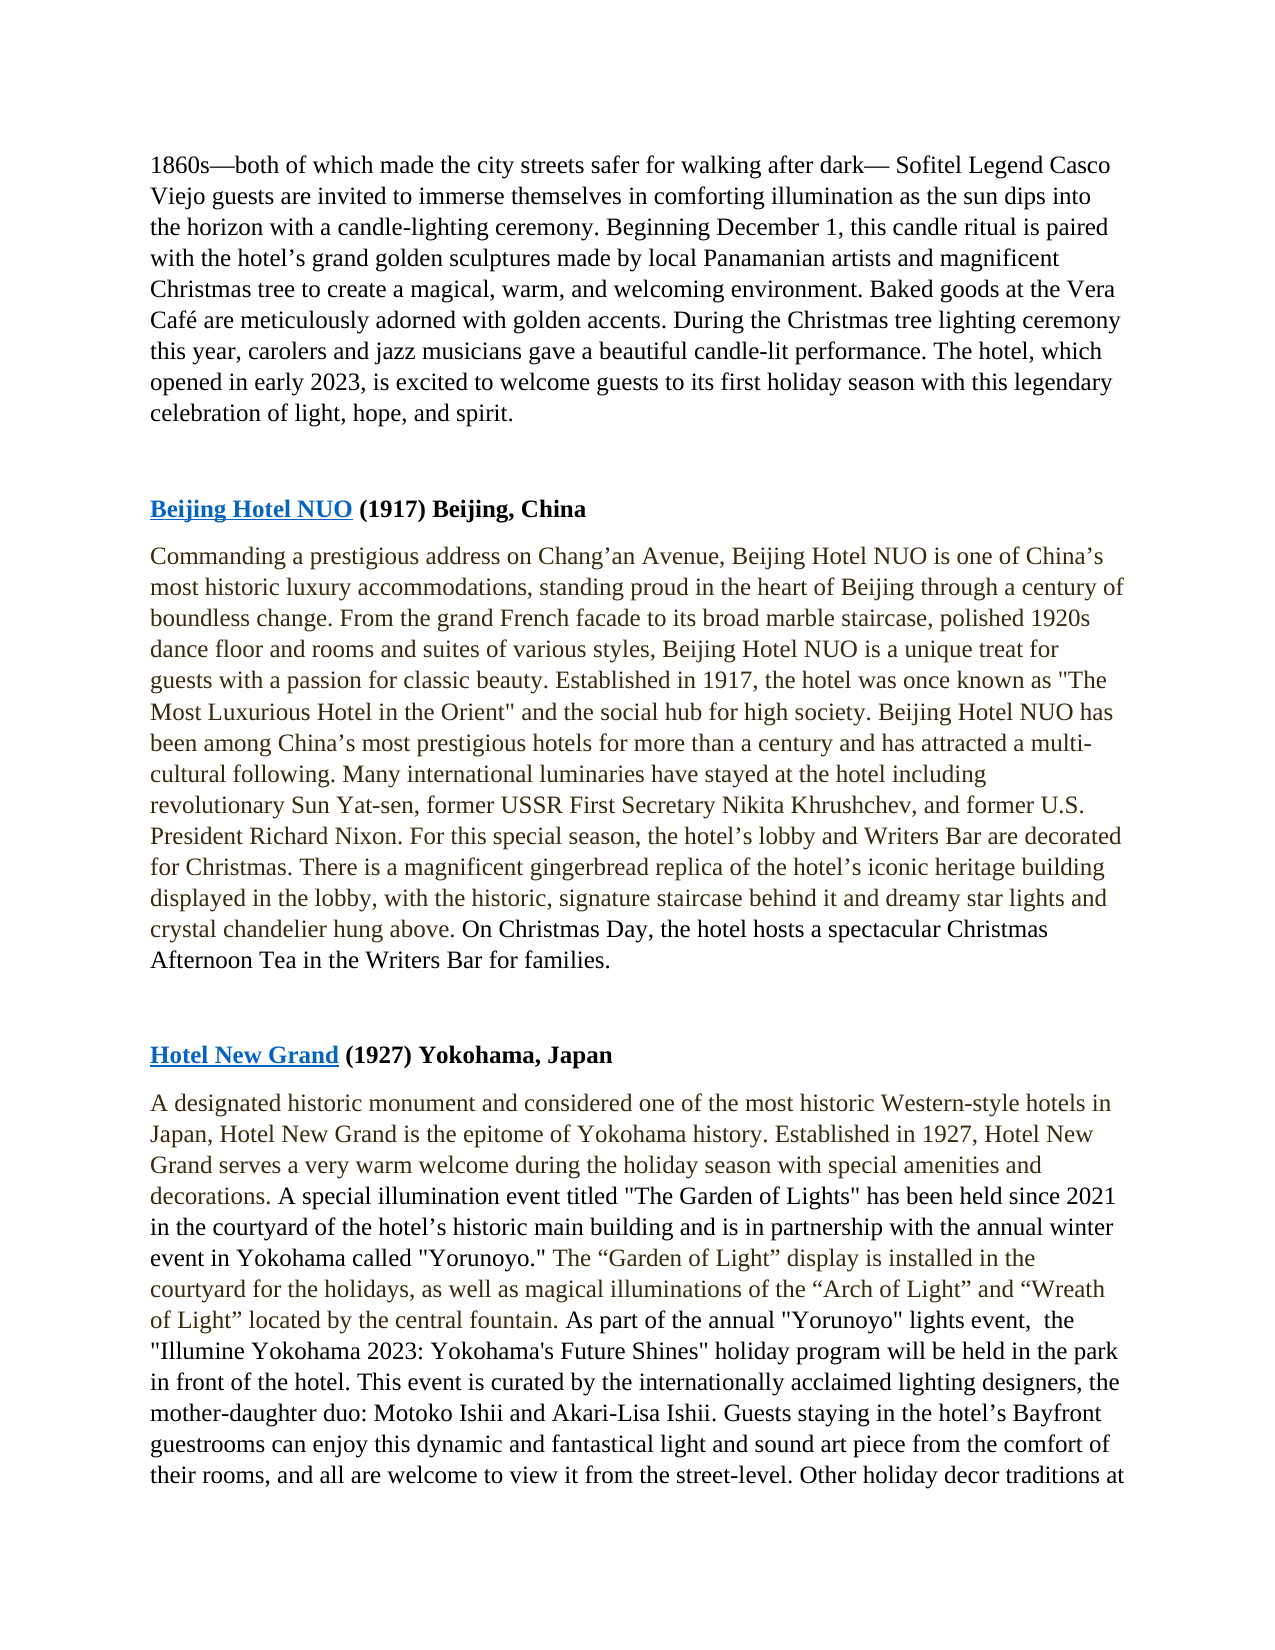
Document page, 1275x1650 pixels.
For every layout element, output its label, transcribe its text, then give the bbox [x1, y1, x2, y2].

text Hotel New Grand (1927) Yokohama, Japan [150, 1040, 1125, 1069]
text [150, 1088, 1125, 1489]
text Beijing Hotel NUO (1917) Beijing, China [150, 494, 1125, 522]
text Commanding a prestigious address on Chang’an Avenue, Beijing Hotel NUO is one of China’s most historic luxury accommodations, standing proud in the heart of Beijing through a century of boundless change. From the grand French facade to its broad marble staircase, polished 1920s dance floor and rooms and suites of various styles, Beijing Hotel NUO is a unique treat for guests with a passion for classic beauty. Established in 1917, the hotel was once known as "The Most Luxurious Hotel in the Orient" and the social hub for high society. Beijing Hotel NUO has been among China’s most prestigious hotels for more than a century and has attracted a multi-cultural following. Many international luminaries have stayed at the hotel including revolutionary Sun Yat-sen, former USSR First Secretary Nikita Khrushchev, and former U.S. President Richard Nixon. For this special season, the hotel’s lobby and Writers Bar are decorated for Christmas. There is a magnificent gingerbread replica of the hotel’s iconic heritage building displayed in the lobby, with the historic, signature staircase behind it and dreamy star lights and crystal chandelier hung above. On Christmas Day, the hotel hosts a spectacular Christmas Afternoon Tea in the Writers Bar for families. [150, 541, 1125, 974]
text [150, 150, 1125, 427]
